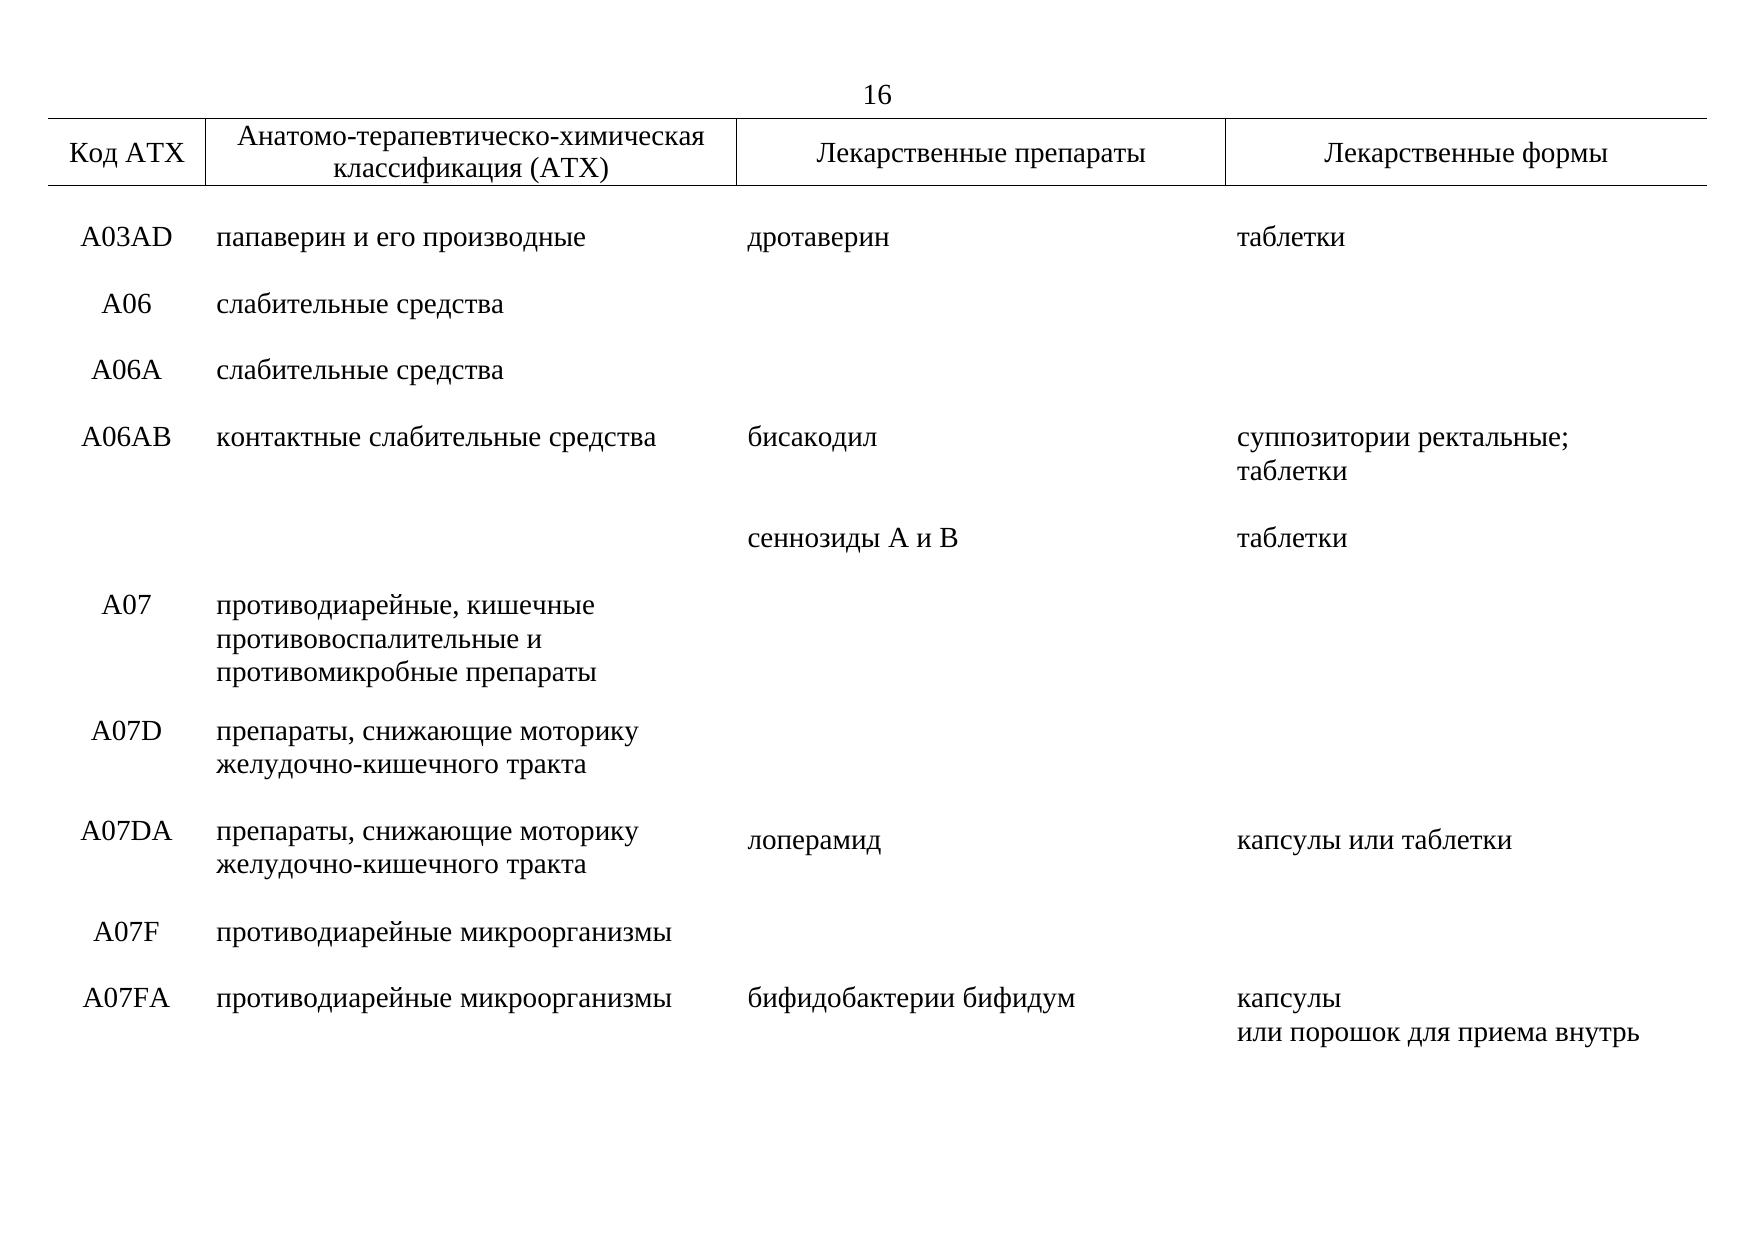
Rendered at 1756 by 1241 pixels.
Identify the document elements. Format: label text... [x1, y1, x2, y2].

text A07F противодиарейные микроорганизмы [93, 914, 1720, 947]
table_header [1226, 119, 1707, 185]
text лоперамид капсулы или таблетки [747, 822, 1720, 856]
text A07FA противодиарейные микроорганизмы бифидобактерии бифидум капсулы [82, 981, 1720, 1014]
text A07D препараты, снижающие моторику желудочно-кишечного тракта [91, 713, 640, 780]
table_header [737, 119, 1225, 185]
text A03AD папаверин и его производные дротаверин таблетки A06 слабительные средства [80, 219, 1349, 319]
text сеннозиды А и В таблетки [747, 520, 1720, 554]
text A07 противодиарейные, кишечные противовоспалительные и противомикробные препараты [101, 587, 598, 688]
text или порошок для приема внутрь [1237, 1014, 1720, 1048]
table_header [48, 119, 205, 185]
text A07DA препараты, снижающие моторику желудочно-кишечного тракта [80, 813, 639, 880]
text A06A слабительные средства [91, 353, 1720, 386]
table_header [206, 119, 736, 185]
text A06AB контактные слабительные средства бисакодил суппозитории ректальные; таблетки [81, 419, 1570, 487]
